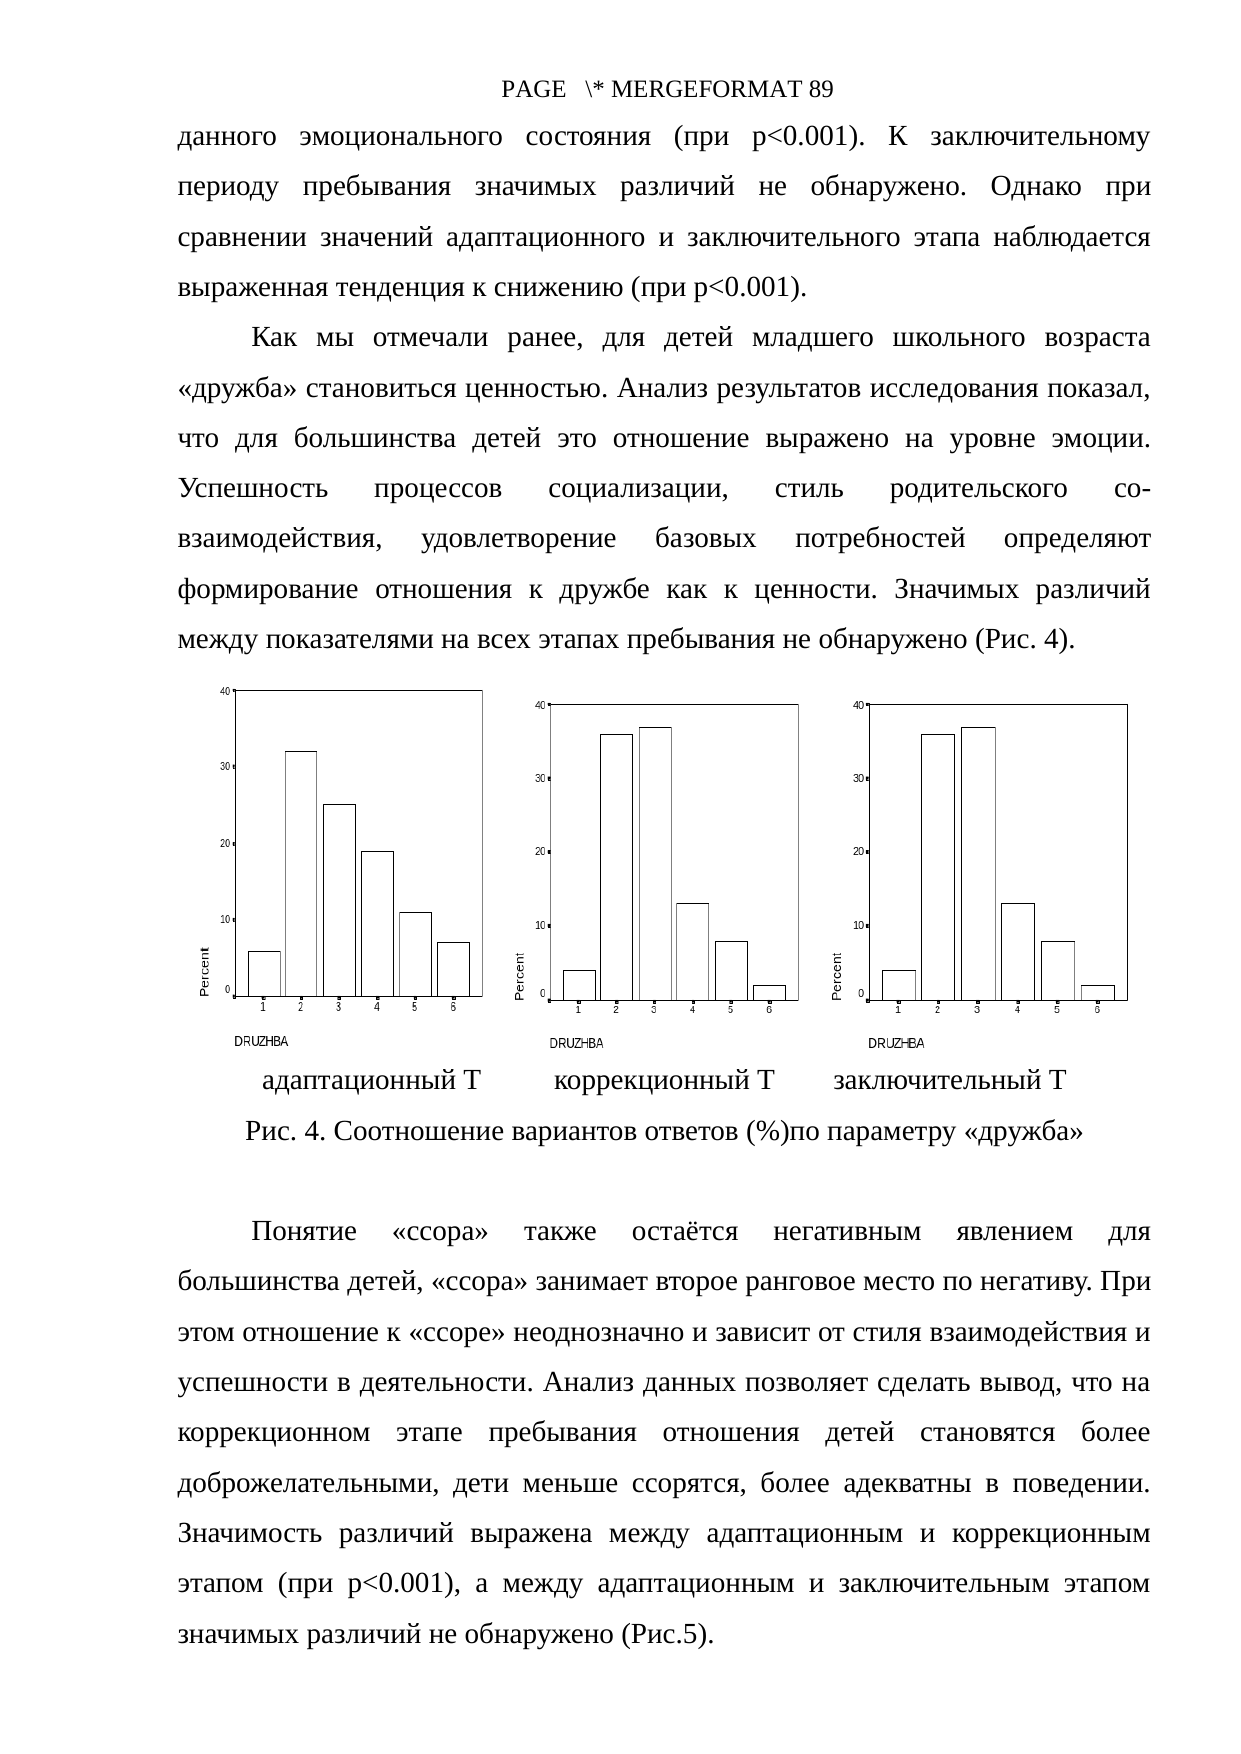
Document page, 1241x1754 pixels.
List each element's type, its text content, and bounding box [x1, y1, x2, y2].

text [177, 118, 1152, 303]
text Понятие «ссора» также остаётся негативным явлением для большинства детей, «ссора» занимает второе ранговое место по негативу. При этом отношение к «ссоре» неоднозначно и зависит от стиля взаимодействия и успешности в деятельности. Анализ данных позволяет сделать вывод, что на коррекционном этапе пребывания отношения детей становятся более доброжелательными, дети меньше ссорятся, более адекватны в поведении. Значимость различий выражена между адаптационным и коррекционным этапом (при р<0.001), а между адаптационным и заключительным этапом значимых различий не обнаружено (Рис.5). [177, 1213, 1152, 1649]
text Рис. 4. Соотношение вариантов ответов (%)по параметру «дружба» [177, 1113, 1152, 1146]
text адаптационный Т коррекционный Т заключительный Т [177, 1062, 1152, 1096]
text Как мы отмечали ранее, для детей младшего школьного возраста «дружба» становиться ценностью. Анализ результатов исследования показал, что для большинства детей это отношение выражено на уровне эмоции. Успешность процессов социализации, стиль родительского со-взаимодействия, удовлетворение базовых потребностей определяют формирование отношения к дружбе как к ценности. Значимых различий между показателями на всех этапах пребывания не обнаружено (Рис. 4). [177, 319, 1152, 655]
